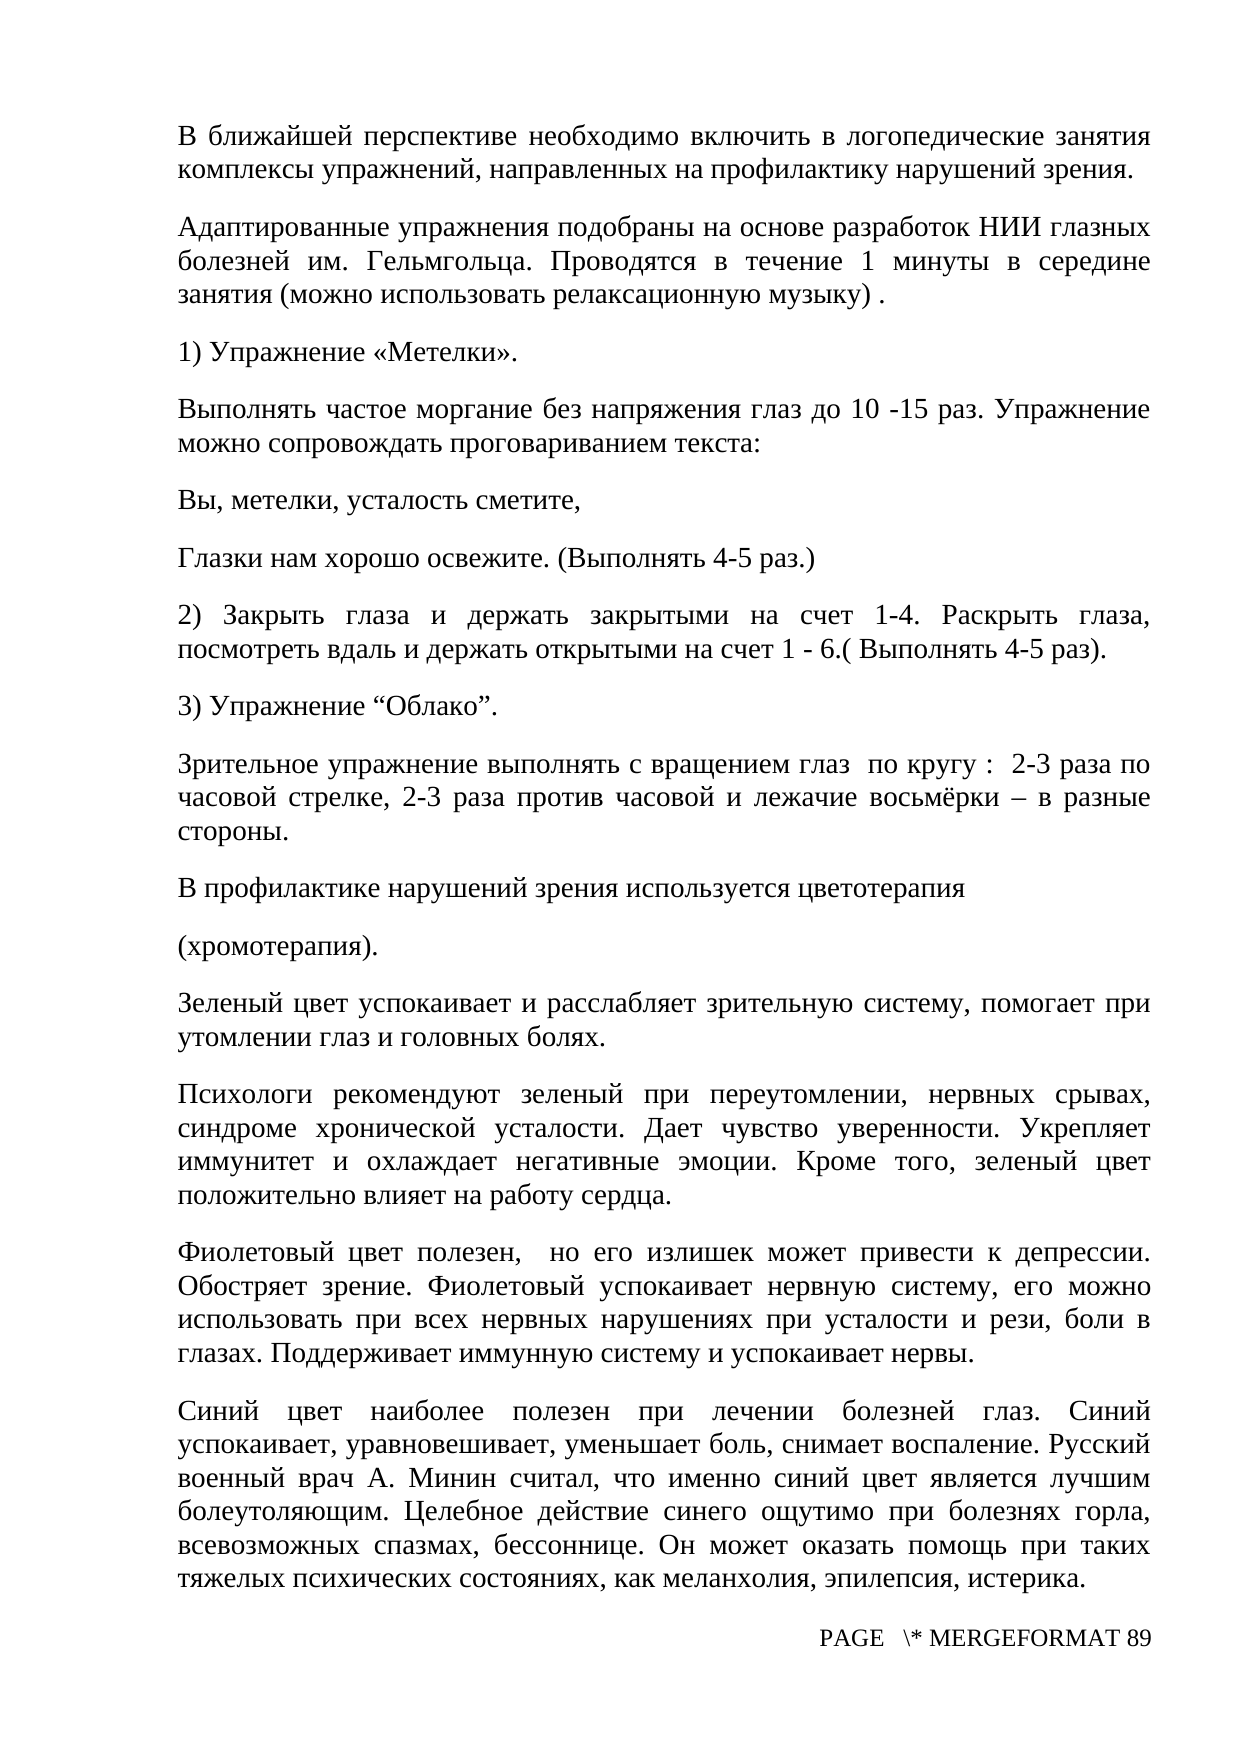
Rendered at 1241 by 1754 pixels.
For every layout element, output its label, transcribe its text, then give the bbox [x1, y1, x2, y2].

text Выполнять частое моргание без напряжения глаз до 10 -15 раз. Упражнение можно сопровождать проговариванием текста: [177, 391, 1152, 458]
text Психологи рекомендуют зеленый при переутомлении, нервных срывах, синдроме хронической усталости. Дает чувство уверенности. Укрепляет иммунитет и охлаждает негативные эмоции. Кроме того, зеленый цвет положительно влияет на работу сердца. [177, 1076, 1152, 1211]
text (хромотерапия). [177, 928, 1152, 961]
text Фиолетовый цвет полезен, но его излишек может привести к депрессии. Обостряет зрение. Фиолетовый успокаивает нервную систему, его можно использовать при всех нервных нарушениях при усталости и рези, боли в глазах. Поддерживает иммунную систему и успокаивает нервы. [177, 1234, 1152, 1369]
text Глазки нам хорошо освежите. (Выполнять 4-5 раз.) [177, 540, 1152, 573]
text В ближайшей перспективе необходимо включить в логопедические занятия комплексы упражнений, направленных на профилактику нарушений зрения. [177, 118, 1152, 185]
text Вы, метелки, усталость сметите, [177, 482, 1152, 516]
text Зеленый цвет успокаивает и расслабляет зрительную систему, помогает при утомлении глаз и головных болях. [177, 985, 1152, 1052]
text 3) Упражнение “Облако”. [177, 688, 1152, 722]
text 2) Закрыть глаза и держать закрытыми на счет 1-4. Раскрыть глаза, посмотреть вдаль и держать открытыми на счет 1 - 6.( Выполнять 4-5 раз). [177, 597, 1152, 664]
text В профилактике нарушений зрения используется цветотерапия [177, 870, 1152, 904]
text Адаптированные упражнения подобраны на основе разработок НИИ глазных болезней им. Гельмгольца. Проводятся в течение 1 минуты в середине занятия (можно использовать релаксационную музыку) . [177, 209, 1152, 310]
text Синий цвет наиболее полезен при лечении болезней глаз. Синий успокаивает, уравновешивает, уменьшает боль, снимает воспаление. Русский военный врач А. Минин считал, что именно синий цвет является лучшим болеутоляющим. Целебное действие синего ощутимо при болезнях горла, всевозможных спазмах, бессоннице. Он может оказать помощь при таких тяжелых психических состояниях, как меланхолия, эпилепсия, истерика. [177, 1393, 1152, 1594]
text Зрительное упражнение выполнять с вращением глаз по кругу : 2-3 раза по часовой стрелке, 2-3 раза против часовой и лежачие восьмёрки – в разные стороны. [177, 746, 1152, 846]
text 1) Упражнение «Метелки». [177, 334, 1152, 367]
